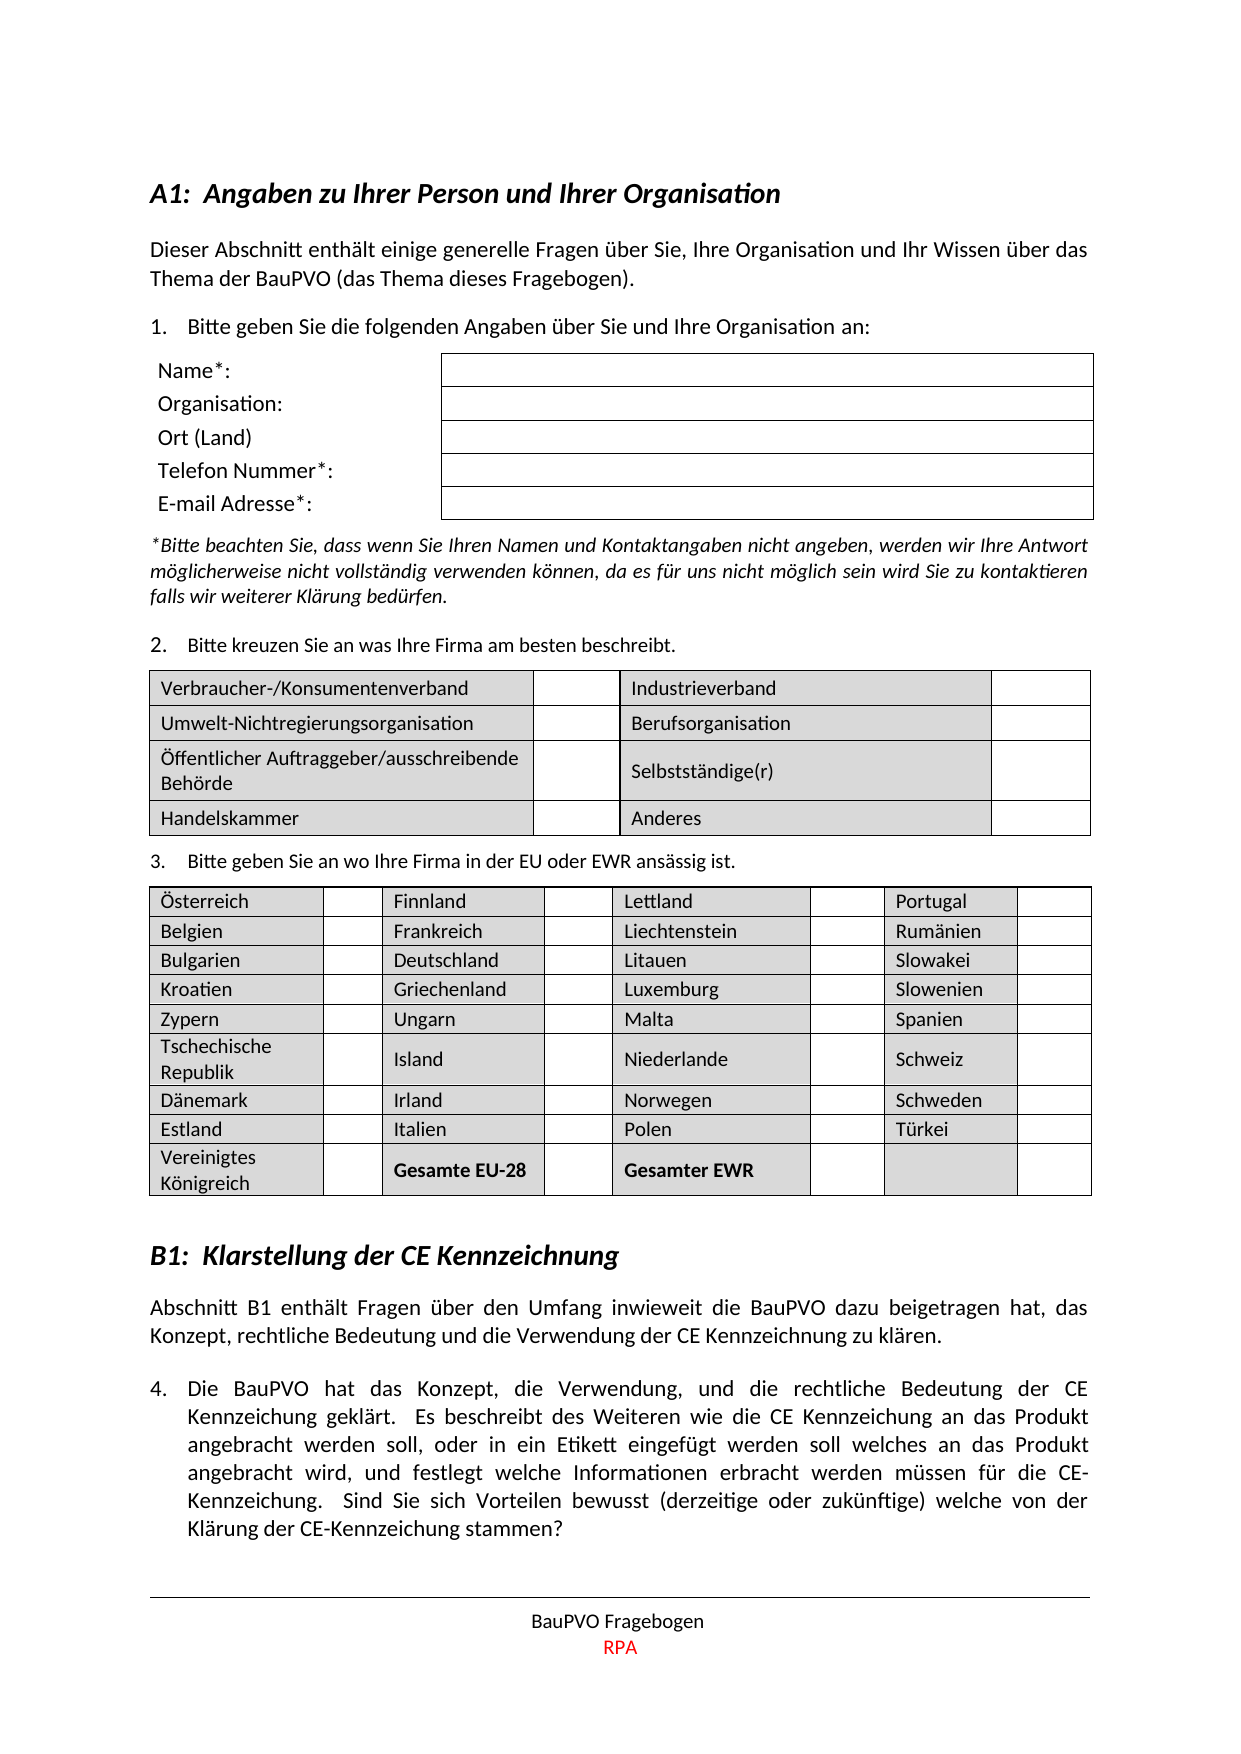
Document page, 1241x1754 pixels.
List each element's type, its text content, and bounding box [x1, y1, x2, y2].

table_cell [1018, 1086, 1091, 1114]
table_cell Telefon Nummer*: [146, 453, 441, 486]
table_cell Kroatien [150, 975, 323, 1003]
table_cell [1018, 917, 1091, 945]
table_cell Türkei [885, 1115, 1017, 1143]
table_cell Umwelt-Nichtregierungsorganisation [150, 706, 533, 740]
table_cell [885, 1144, 1017, 1195]
table_cell Berufsorganisation [621, 706, 991, 740]
table_cell [545, 1005, 612, 1033]
table_cell Estland [150, 1115, 323, 1143]
table_cell Deutschland [383, 946, 544, 974]
table_cell Ungarn [383, 1005, 544, 1033]
table_header Österreich [150, 888, 323, 916]
table_cell Griechenland [383, 975, 544, 1003]
table_cell [811, 1144, 884, 1195]
table_cell Tschechische Republik [150, 1034, 323, 1084]
text Dieser Abschnitt enthält einige generelle Fragen über Sie, Ihre Organisation und Ihr Wissen über das Thema der BauPVO (das Thema dieses Fragebogen). [150, 236, 1090, 292]
table_cell [545, 975, 612, 1003]
table_cell [534, 801, 619, 835]
table_header [324, 888, 382, 916]
text Abschnitt B1 enthält Fragen über den Umfang inwieweit die BauPVO dazu beigetragen hat, das Konzept, rechtliche Bedeutung und die Verwendung der CE Kennzeichnung zu klären. [150, 1293, 1090, 1349]
table_header [534, 671, 619, 705]
table_cell Irland [383, 1086, 544, 1114]
table_cell [324, 975, 382, 1003]
table_cell [324, 1086, 382, 1114]
text B1: Klarstellung der CE Kennzeichnung [150, 1237, 1090, 1273]
table_cell [545, 1034, 612, 1084]
table_cell Handelskammer [150, 801, 533, 835]
table_cell Zypern [150, 1005, 323, 1033]
table_header [442, 354, 1093, 386]
table_cell [1018, 1115, 1091, 1143]
table_cell Selbstständige(r) [621, 741, 991, 800]
table_cell [545, 917, 612, 945]
table_cell [324, 1034, 382, 1084]
table_cell Bulgarien [150, 946, 323, 974]
table_header Finnland [383, 888, 544, 916]
table_cell [811, 1034, 884, 1084]
table_cell Anderes [621, 801, 991, 835]
table_cell [442, 387, 1093, 419]
table_cell [1018, 1034, 1091, 1084]
table_cell [992, 741, 1090, 800]
table_cell Organisation: [146, 386, 441, 419]
table_cell [811, 1086, 884, 1114]
table_cell [545, 1115, 612, 1143]
table_cell Gesamter EWR [613, 1144, 810, 1195]
table_cell [324, 946, 382, 974]
table_cell Luxemburg [613, 975, 810, 1003]
table_header Lettland [613, 888, 810, 916]
table_cell Polen [613, 1115, 810, 1143]
text *Bitte beachten Sie, dass wenn Sie Ihren Namen und Kontaktangaben nicht angeben, werden wir Ihre Antwort möglicherweise nicht vollständig verwenden können, da es für uns nicht möglich sein wird Sie zu kontaktieren falls wir weiterer Klärung bedürfen. [150, 533, 1090, 609]
table_cell Slowenien [885, 975, 1017, 1003]
table_cell [545, 1144, 612, 1195]
table_header [545, 888, 612, 916]
table_cell [324, 917, 382, 945]
table_cell Slowakei [885, 946, 1017, 974]
table_cell [324, 1005, 382, 1033]
table_cell Island [383, 1034, 544, 1084]
table_cell Liechtenstein [613, 917, 810, 945]
table_cell Gesamte EU-28 [383, 1144, 544, 1195]
table_cell [534, 741, 619, 800]
table_header [1018, 888, 1091, 916]
list Bitte kreuzen Sie an was Ihre Firma am besten beschreibt. [150, 630, 1082, 658]
table_cell E-mail Adresse*: [146, 486, 441, 519]
subtitle A1: Angaben zu Ihrer Person und Ihrer Organisation [150, 175, 1090, 211]
table_header [992, 671, 1090, 705]
table_cell [811, 1005, 884, 1033]
list Bitte geben Sie die folgenden Angaben über Sie und Ihre Organisation an: [150, 312, 1090, 341]
table_cell [534, 706, 619, 740]
table_cell [1018, 1005, 1091, 1033]
table_cell [811, 946, 884, 974]
table_cell [442, 454, 1093, 486]
table_cell [992, 706, 1090, 740]
table_cell [442, 421, 1093, 453]
table_cell [442, 487, 1093, 519]
table_cell [1018, 1144, 1091, 1195]
table_cell Niederlande [613, 1034, 810, 1084]
table_cell Ort (Land) [146, 420, 441, 453]
table_cell Norwegen [613, 1086, 810, 1114]
table_cell Vereinigtes Königreich [150, 1144, 323, 1195]
table_cell [324, 1115, 382, 1143]
table_cell [545, 946, 612, 974]
table_header Industrieverband [621, 671, 991, 705]
list Bitte geben Sie an wo Ihre Firma in der EU oder EWR ansässig ist. [150, 848, 1082, 874]
table_cell [811, 917, 884, 945]
table_header Verbraucher-/Konsumentenverband [150, 671, 533, 705]
table_cell [545, 1086, 612, 1114]
list Die BauPVO hat das Konzept, die Verwendung, und die rechtliche Bedeutung der CE Kennzeichung geklärt. Es beschreibt des Weiteren wie die CE Kennzeichung an das Produkt angebracht werden soll, oder in ein Etikett eingefügt werden soll welches an das Produkt angebracht wird, und festlegt welche Informationen erbracht werden müssen für die CE-Kennzeichung. Sind Sie sich Vorteilen bewusst (derzeitige oder zukünftige) welche von der Klärung der CE-Kennzeichung stammen? [150, 1374, 1090, 1543]
table_cell [811, 1115, 884, 1143]
table_cell Litauen [613, 946, 810, 974]
table_cell Spanien [885, 1005, 1017, 1033]
table_cell Frankreich [383, 917, 544, 945]
table_header Portugal [885, 888, 1017, 916]
table_cell Öffentlicher Auftraggeber/ausschreibende Behörde [150, 741, 533, 800]
table_cell [811, 975, 884, 1003]
table_cell Schweiz [885, 1034, 1017, 1084]
table_header [811, 888, 884, 916]
table_header Name*: [146, 353, 441, 386]
table_cell [1018, 975, 1091, 1003]
table_cell Rumänien [885, 917, 1017, 945]
table_cell Malta [613, 1005, 810, 1033]
table_cell Belgien [150, 917, 323, 945]
table_cell Schweden [885, 1086, 1017, 1114]
table_cell Dänemark [150, 1086, 323, 1114]
table_cell [1018, 946, 1091, 974]
table_cell [992, 801, 1090, 835]
table_cell [324, 1144, 382, 1195]
table_cell Italien [383, 1115, 544, 1143]
